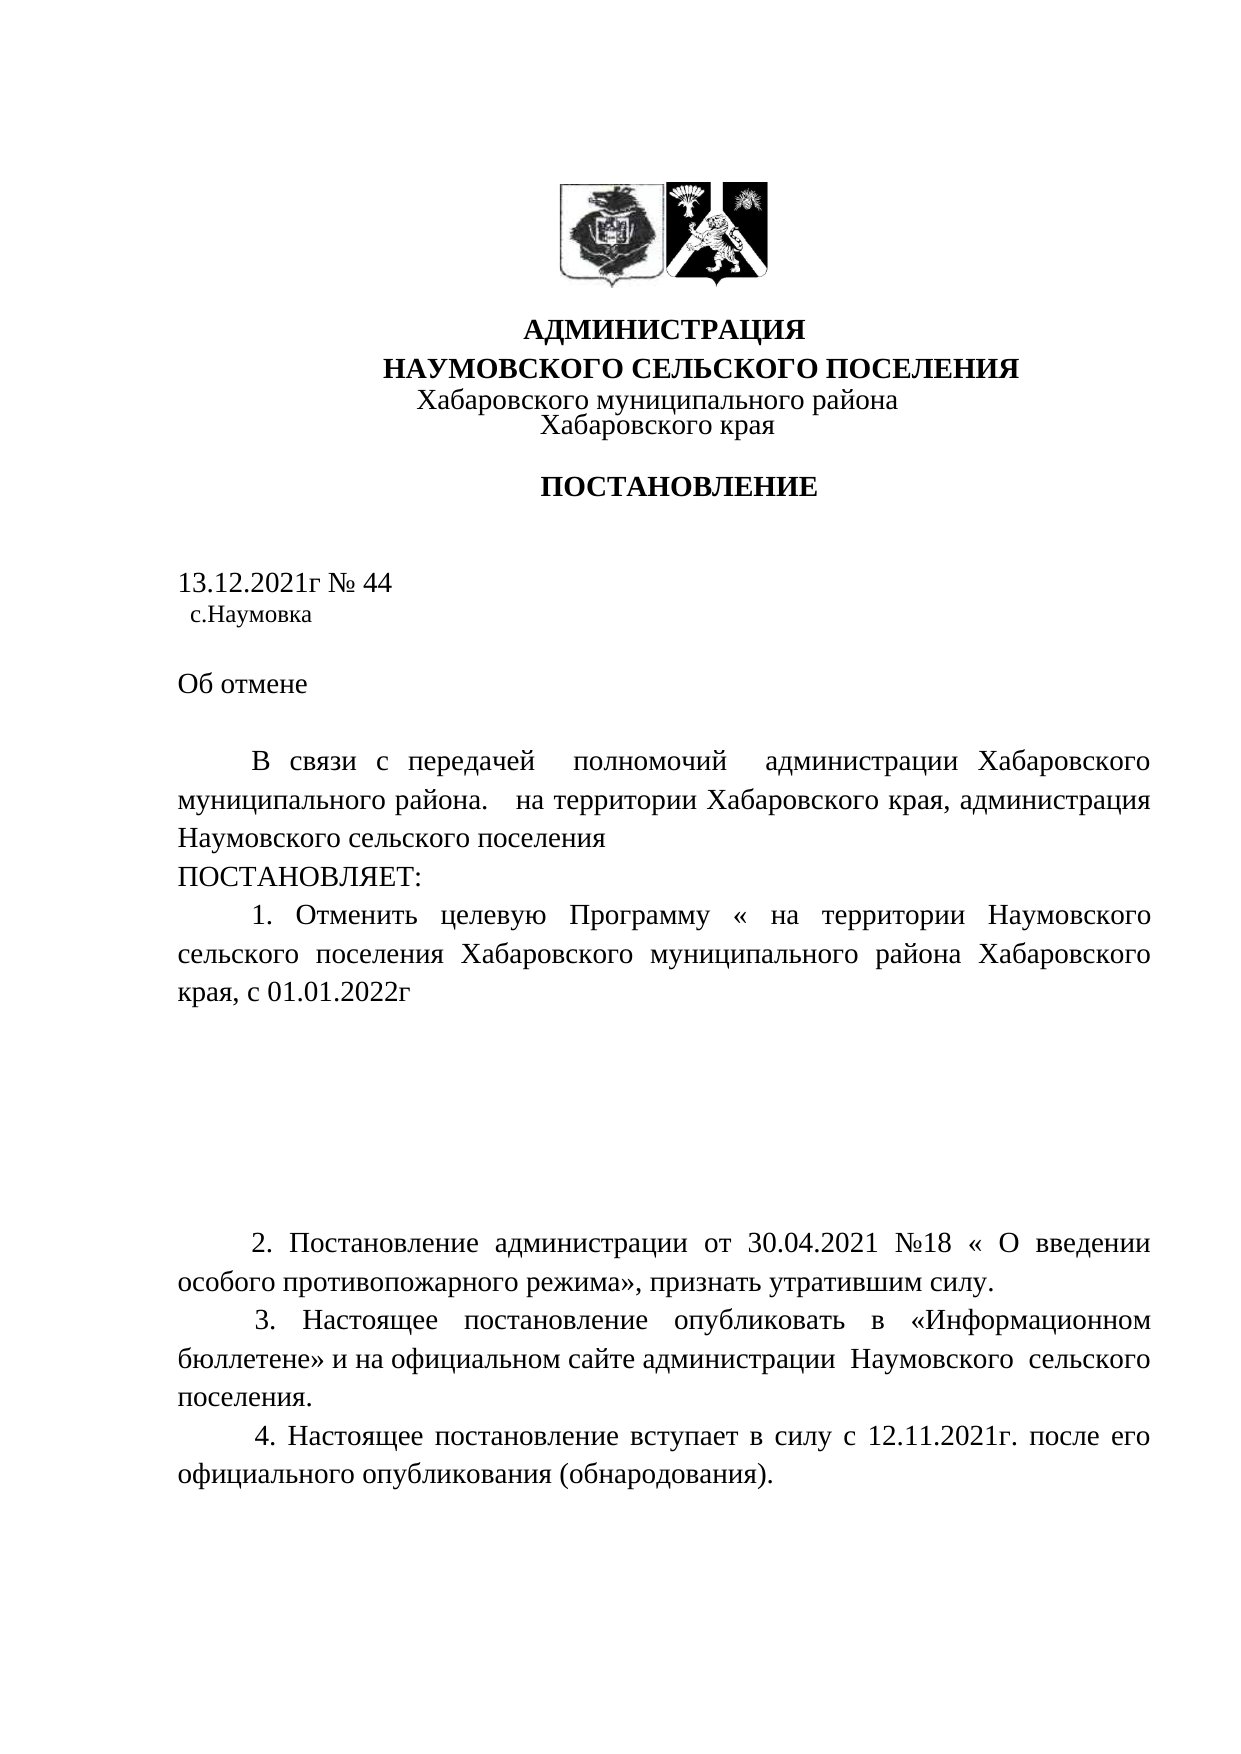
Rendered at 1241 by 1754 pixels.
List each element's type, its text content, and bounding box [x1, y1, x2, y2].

text Об отмене [177, 666, 1152, 700]
text с.Наумовка [177, 599, 1152, 628]
text 3. Настоящее постановление опубликовать в «Информационном бюллетене» и на официальном сайте администрации Наумовского сельского поселения. [177, 1302, 1152, 1413]
text В связи с передачей полномочий администрации Хабаровского муниципального района. на территории Хабаровского края, администрация Наумовского сельского поселения [177, 743, 1152, 854]
text Хабаровского муниципального района [163, 389, 1152, 414]
text 1. Отменить целевую Программу « на территории Наумовского сельского поселения Хабаровского муниципального района Хабаровского края, с 01.01.2022г [177, 897, 1152, 1008]
text 4. Настоящее постановление вступает в силу с 12.11.2021г. после его официального опубликования (обнародования). [177, 1418, 1152, 1490]
text ПОСТАНОВЛЕНИЕ [207, 477, 1152, 502]
text 13.12.2021г № 44 [177, 565, 1152, 599]
text АДМИНИСТРАЦИЯ [177, 312, 1152, 346]
text 2. Постановление администрации от 30.04.2021 №18 « О введении особого противопожарного режима», признать утратившим силу. [177, 1225, 1152, 1297]
text НАУМОВСКОГО СЕЛЬСКОГО ПОСЕЛЕНИЯ [177, 351, 1152, 384]
text ПОСТАНОВЛЯЕТ: [177, 859, 1152, 892]
picture [559, 182, 770, 288]
text Хабаровского края [163, 414, 1152, 439]
